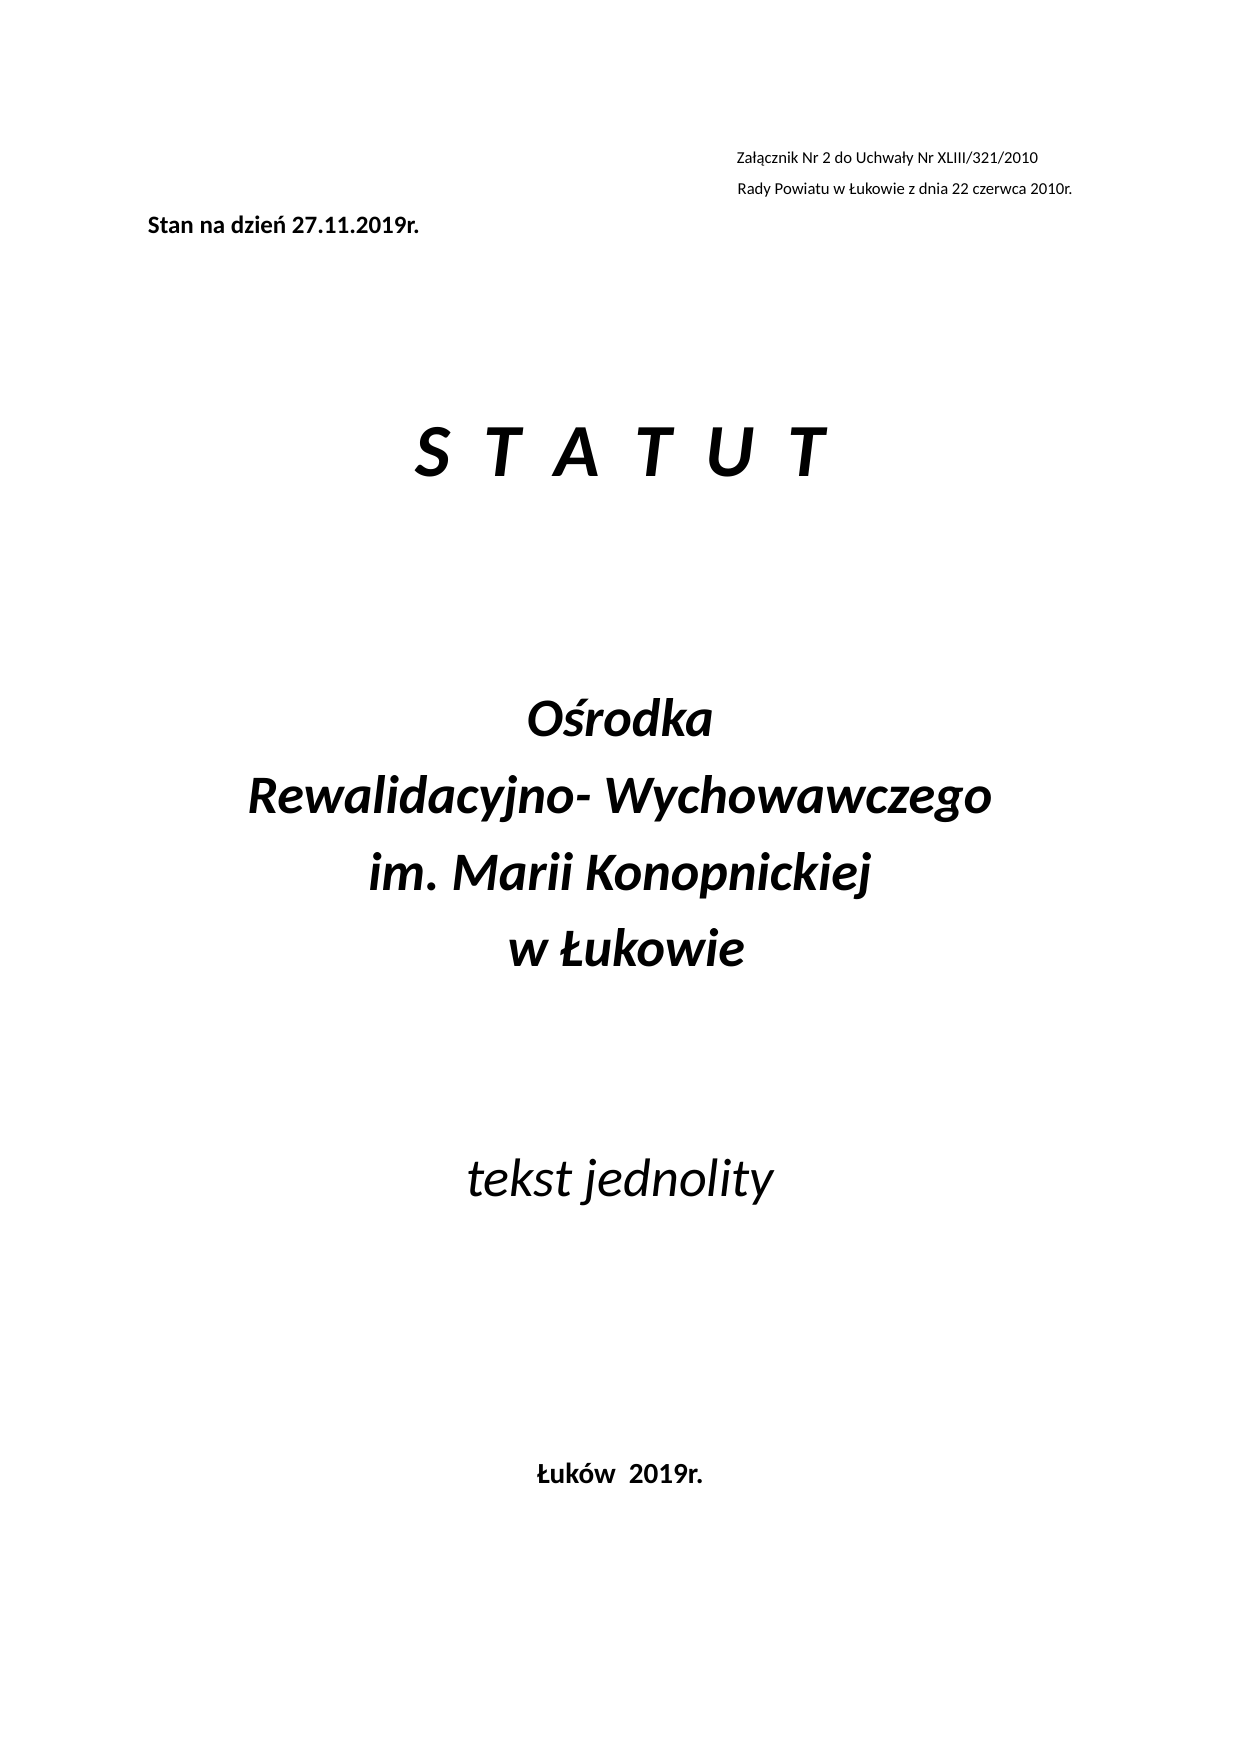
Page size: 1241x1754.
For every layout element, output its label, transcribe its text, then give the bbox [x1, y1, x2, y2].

text S T A T U T [148, 404, 1092, 495]
text Łuków 2019r. [148, 1455, 1092, 1491]
text im. Marii Konopnickiej [148, 837, 1092, 903]
text Rewalidacyjno- Wychowawczego [148, 761, 1092, 827]
text tekst jednolity [148, 1143, 1092, 1210]
text Rady Powiatu w Łukowie z dnia 22 czerwca 2010r. [148, 178, 1092, 199]
text Stan na dzień 27.11.2019r. [148, 209, 1092, 240]
text Załącznik Nr 2 do Uchwały Nr XLIII/321/2010 [148, 148, 1092, 168]
text w Łukowie [148, 914, 1092, 980]
text Ośrodka [148, 684, 1092, 750]
